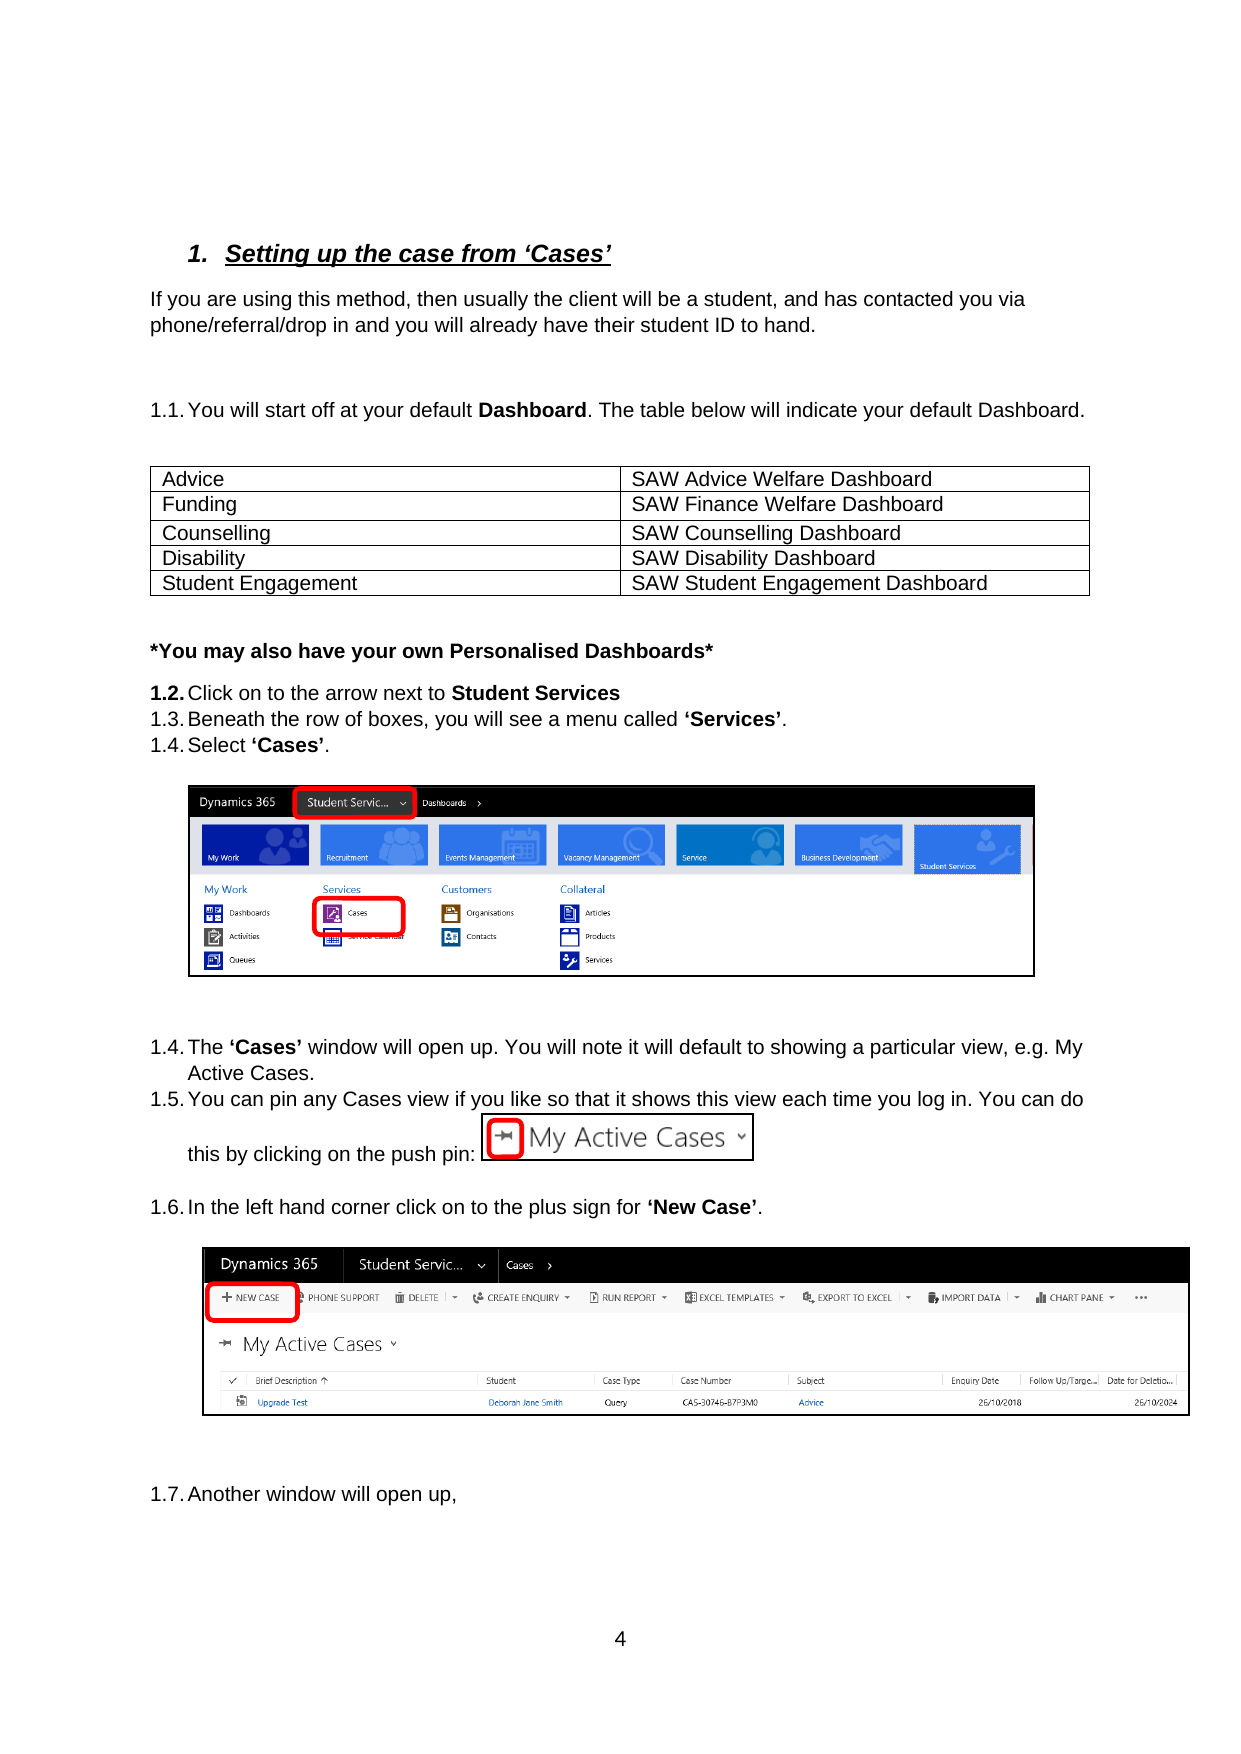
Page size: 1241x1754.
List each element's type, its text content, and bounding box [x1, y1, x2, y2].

list Setting up the case from ‘Cases’ [187, 239, 1090, 268]
picture [210, 1287, 295, 1318]
table_cell Disability [151, 546, 620, 570]
table_cell SAW Student Engagement Dashboard [621, 571, 1089, 595]
table_cell Funding [151, 492, 620, 520]
table_cell SAW Finance Welfare Dashboard [621, 492, 1089, 520]
list You can pin any Cases view if you like so that it shows this view each time you log in. You can do this by clicking on the push pin: [150, 1087, 1090, 1167]
picture [492, 1123, 519, 1154]
list In the left hand corner click on to the plus sign for ‘New Case’. [150, 1195, 1090, 1219]
picture [190, 787, 1033, 975]
table_header Advice [151, 467, 620, 491]
picture [298, 791, 412, 815]
list The ‘Cases’ window will open up. You will note it will default to showing a particular view, e.g. My Active Cases. [150, 1035, 1090, 1085]
picture [483, 1115, 752, 1159]
list Click on to the arrow next to Student Services [150, 681, 1090, 705]
table_cell Student Engagement [151, 571, 620, 595]
list Another window will open up, [150, 1482, 1090, 1506]
picture [204, 1249, 1188, 1414]
list Beneath the row of boxes, you will see a menu called ‘Services’. [150, 707, 1090, 731]
table_cell SAW Disability Dashboard [621, 546, 1089, 570]
table_cell SAW Counselling Dashboard [621, 521, 1089, 545]
list You will start off at your default Dashboard. The table below will indicate your default Dashboard. [150, 398, 1090, 422]
text If you are using this method, then usually the client will be a student, and has contacted you via phone/referral/drop in and you will already have their student ID to hand. [150, 287, 1090, 337]
table_header SAW Advice Welfare Dashboard [621, 467, 1089, 491]
list Select ‘Cases’. [150, 733, 1090, 757]
text *You may also have your own Personalised Dashboards* [150, 639, 1090, 663]
table_cell Counselling [151, 521, 620, 545]
